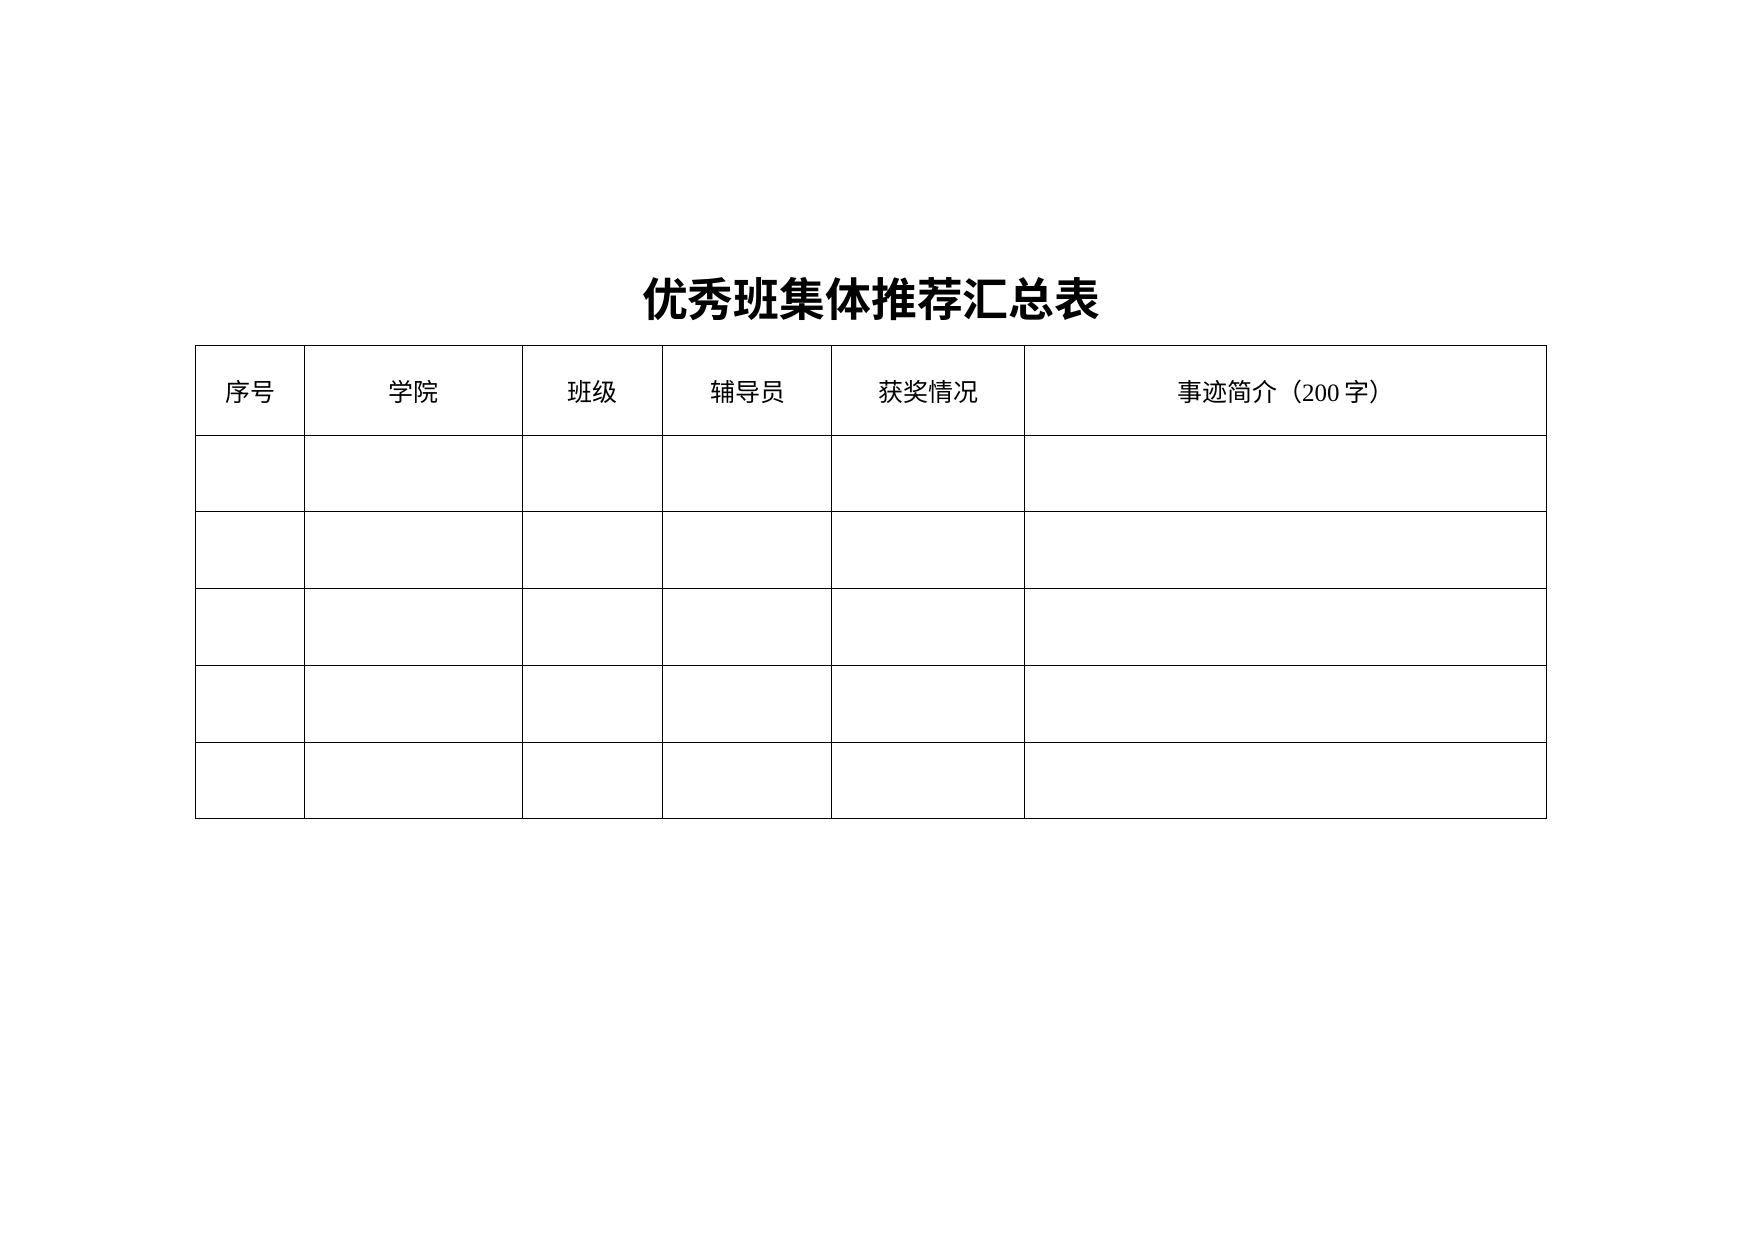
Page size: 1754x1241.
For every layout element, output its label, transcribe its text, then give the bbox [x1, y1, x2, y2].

table_cell [663, 512, 831, 588]
table_cell [523, 743, 662, 818]
table_cell [523, 666, 662, 742]
table_cell [196, 743, 304, 818]
table_cell [305, 743, 522, 818]
table_cell [1025, 436, 1546, 511]
table_cell [1025, 589, 1546, 665]
table_cell [1025, 512, 1546, 588]
table_cell [523, 512, 662, 588]
table_header 辅导员 [663, 346, 831, 434]
table_cell [305, 512, 522, 588]
table_cell [832, 436, 1024, 511]
table_cell [663, 436, 831, 511]
table_cell [305, 666, 522, 742]
table_cell [196, 512, 304, 588]
table_cell [523, 436, 662, 511]
table_cell [832, 743, 1024, 818]
table_header 事迹简介（200字） [1025, 346, 1546, 434]
table_cell [305, 589, 522, 665]
table_cell [832, 589, 1024, 665]
table_cell [663, 666, 831, 742]
table_cell [1025, 666, 1546, 742]
table_header 序号 [196, 346, 304, 434]
text 优秀班集体推荐汇总表 [207, 248, 1535, 345]
table_cell [196, 589, 304, 665]
table_cell [832, 666, 1024, 742]
table_cell [196, 666, 304, 742]
table_header 学院 [305, 346, 522, 434]
table_cell [1025, 743, 1546, 818]
table_cell [196, 436, 304, 511]
table_cell [663, 743, 831, 818]
table_header 班级 [523, 346, 662, 434]
table_cell [523, 589, 662, 665]
table_cell [305, 436, 522, 511]
table_cell [832, 512, 1024, 588]
table_header 获奖情况 [832, 346, 1024, 434]
table_cell [663, 589, 831, 665]
